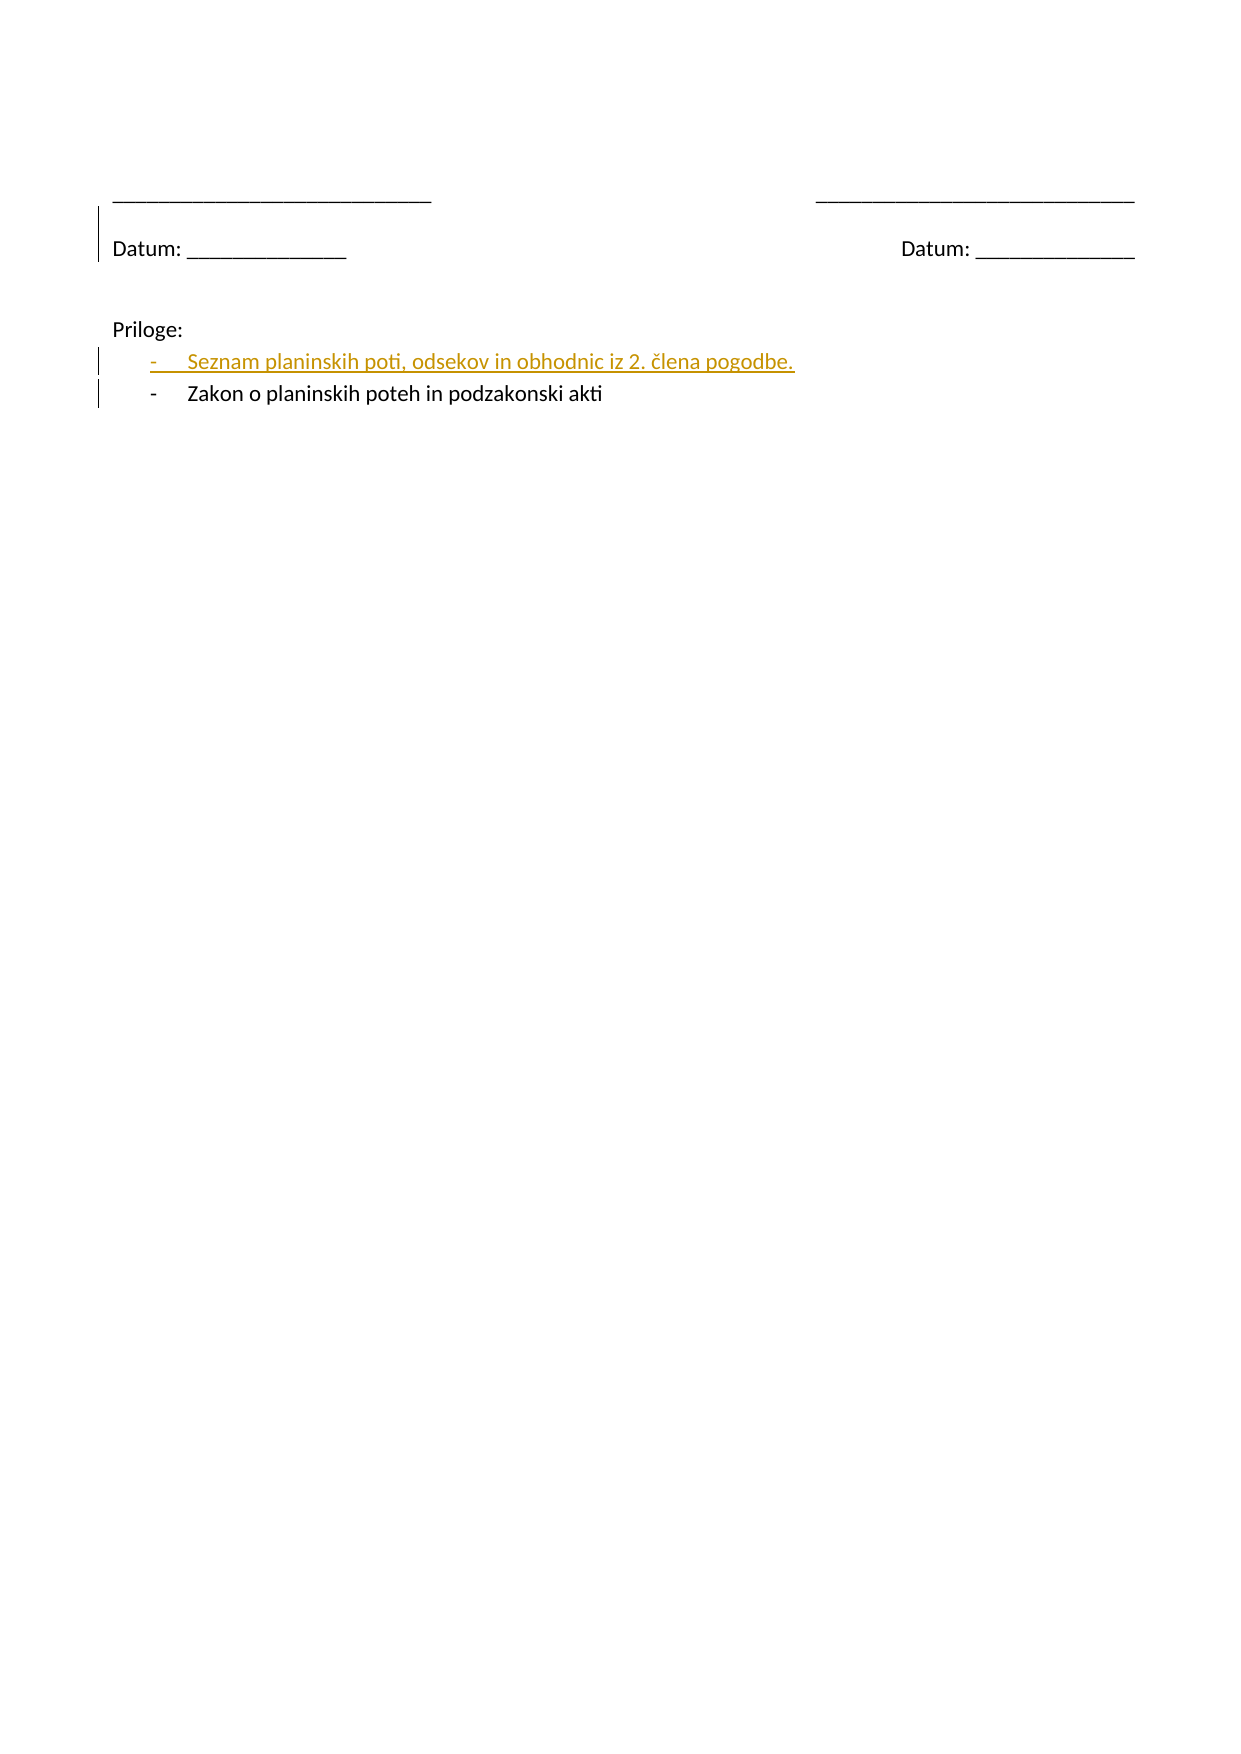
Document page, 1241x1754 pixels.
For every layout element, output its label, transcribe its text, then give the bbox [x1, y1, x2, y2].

text Priloge: [112, 315, 1128, 343]
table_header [644, 150, 1146, 262]
list Zakon o planinskih poteh in podzakonski akti [150, 379, 1128, 407]
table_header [101, 150, 644, 262]
